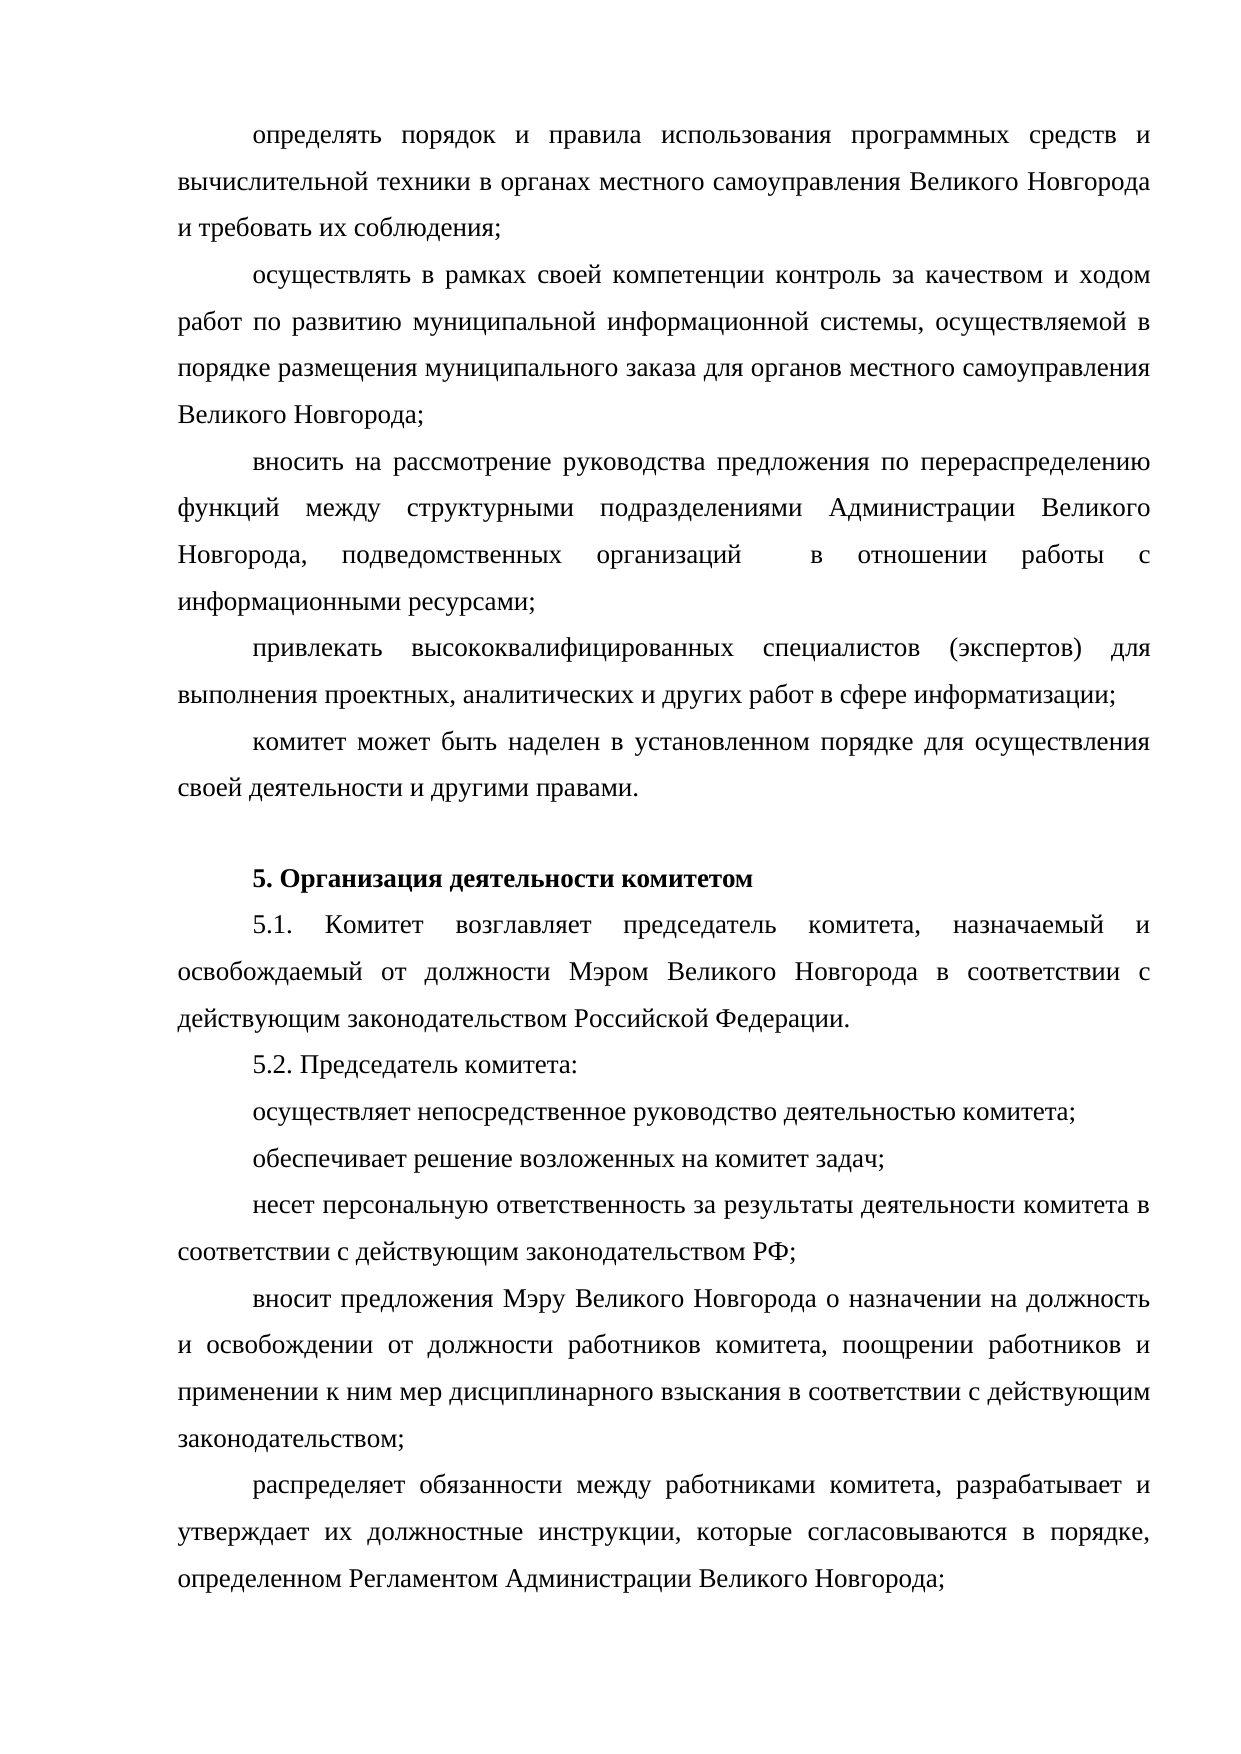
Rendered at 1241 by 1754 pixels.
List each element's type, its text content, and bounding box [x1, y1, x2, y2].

text 5.2. Председатель комитета: [177, 1048, 1152, 1079]
text привлекать высококвалифицированных специалистов (экспертов) для выполнения проектных, аналитических и других работ в сфере информатизации; [177, 631, 1152, 709]
text обеспечивает решение возложенных на комитет задач; [177, 1142, 1152, 1173]
text вносить на рассмотрение руководства предложения по перераспределению функций между структурными подразделениями Администрации Великого Новгорода, подведомственных организаций в отношении работы с информационными ресурсами; [177, 445, 1152, 616]
text распределяет обязанности между работниками комитета, разрабатывает и утверждает их должностные инструкции, которые согласовываются в порядке, определенном Регламентом Администрации Великого Новгорода; [177, 1468, 1152, 1593]
text вносит предложения Мэру Великого Новгорода о назначении на должность и освобождении от должности работников комитета, поощрении работников и применении к ним мер дисциплинарного взыскания в соответствии с действующим законодательством; [177, 1282, 1152, 1453]
text определять порядок и правила использования программных средств и вычислительной техники в органах местного самоуправления Великого Новгорода и требовать их соблюдения; [177, 118, 1152, 243]
text осуществлять в рамках своей компетенции контроль за качеством и ходом работ по развитию муниципальной информационной системы, осуществляемой в порядке размещения муниципального заказа для органов местного самоуправления Великого Новгорода; [177, 258, 1152, 429]
text осуществляет непосредственное руководство деятельностью комитета; [177, 1095, 1152, 1126]
text комитет может быть наделен в установленном порядке для осуществления своей деятельности и другими правами. [177, 725, 1152, 803]
subtitle 5. Организация деятельности комитетом [177, 862, 1152, 893]
text 5.1. Комитет возглавляет председатель комитета, назначаемый и освобождаемый от должности Мэром Великого Новгорода в соответствии с действующим законодательством Российской Федерации. [177, 908, 1152, 1033]
text несет персональную ответственность за результаты деятельности комитета в соответствии с действующим законодательством РФ; [177, 1188, 1152, 1266]
